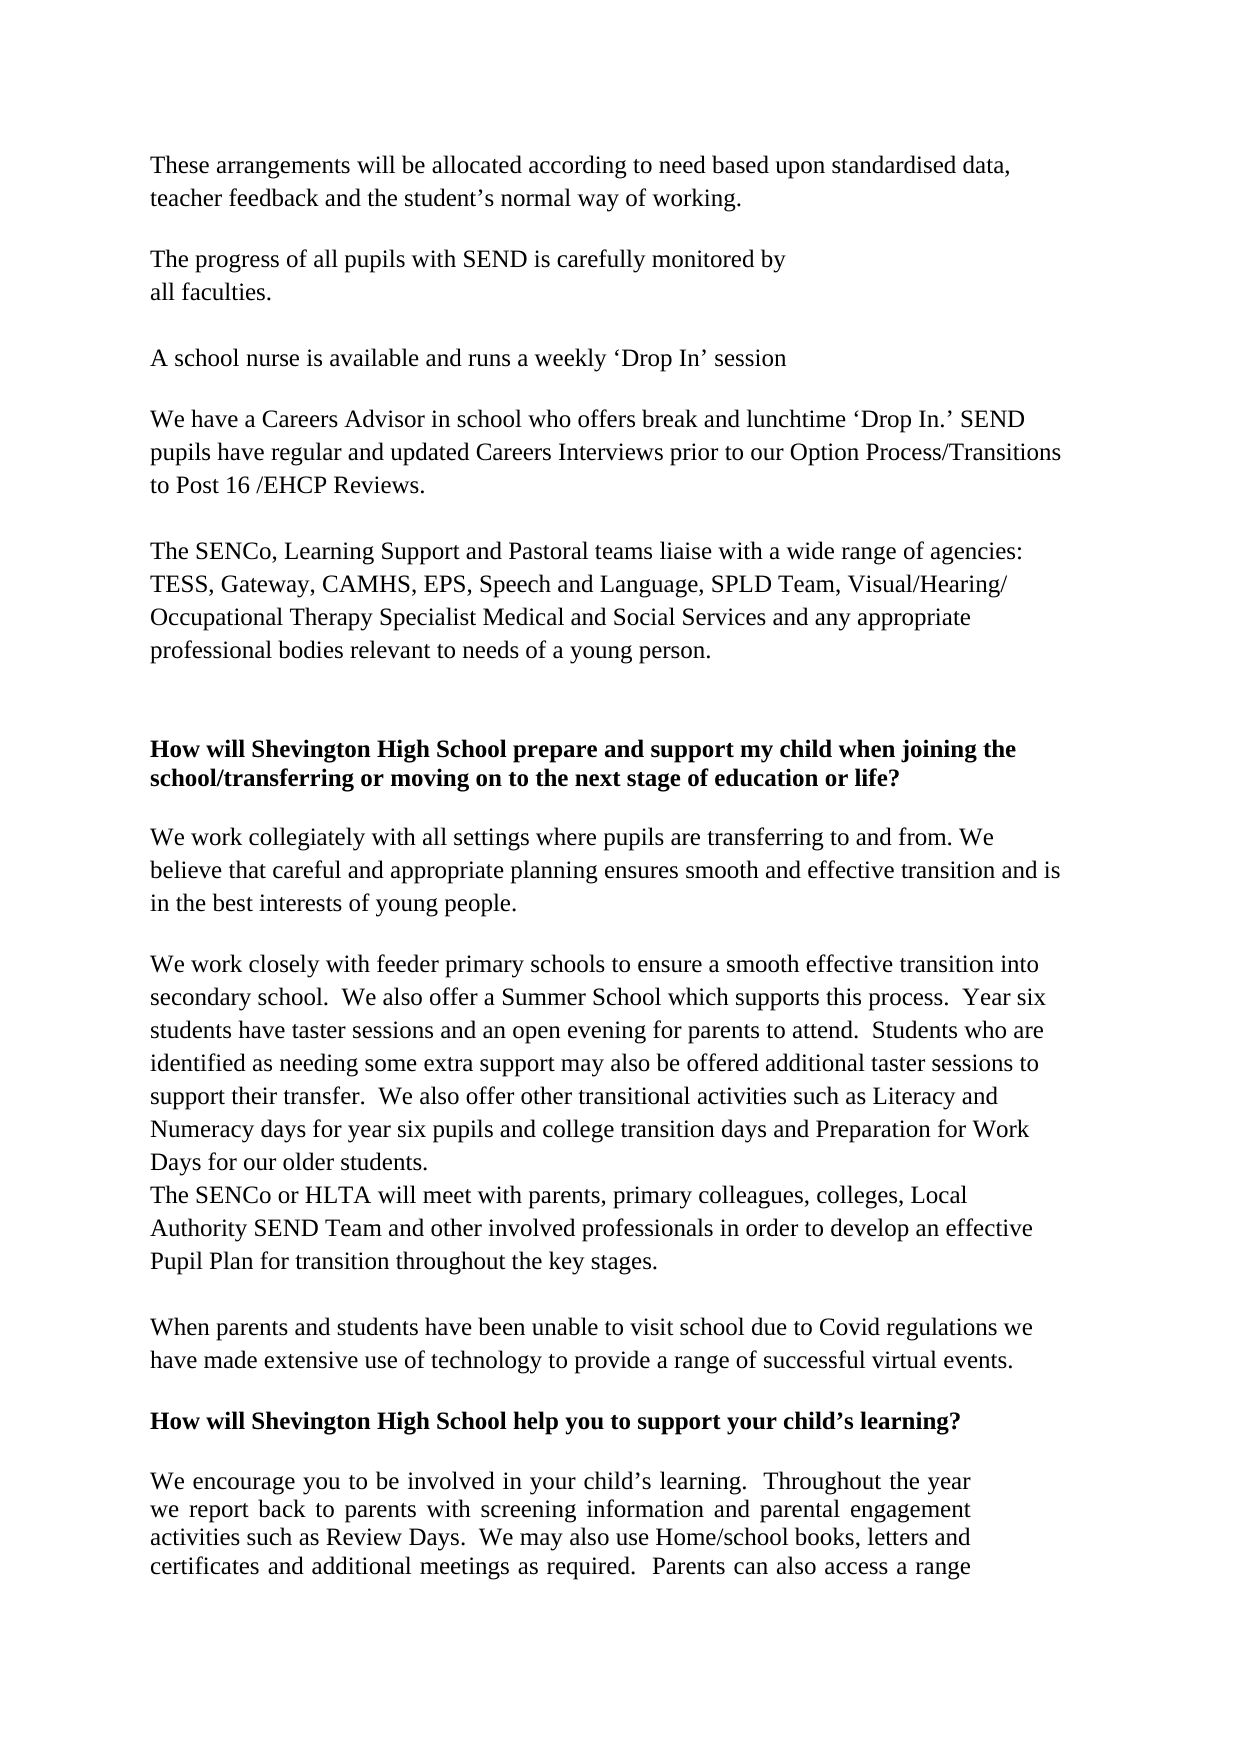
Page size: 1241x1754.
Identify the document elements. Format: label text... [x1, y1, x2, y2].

text A school nurse is available and runs a weekly ‘Drop In’ session [150, 343, 794, 372]
text The SENCo, Learning Support and Pastoral teams liaise with a wide range of agencies: TESS, Gateway, CAMHS, EPS, Speech and Language, SPLD Team, Visual/Hearing/ Occupational Therapy Specialist Medical and Social Services and any appropriate professional bodies relevant to needs of a young person. [150, 536, 1065, 664]
text We have a Careers Advisor in school who offers break and lunchtime ‘Drop In.’ SEND pupils have regular and updated Careers Interviews prior to our Option Process/Transitions to Post 16 /EHCP Reviews. [150, 404, 1065, 499]
text How will Shevington High School prepare and support my child when joining the school/transferring or moving on to the next stage of education or life? [150, 734, 1090, 792]
text How will Shevington High School help you to support your child’s learning? [150, 1406, 1090, 1434]
text When parents and students have been unable to visit school due to Covid regulations we have made extensive use of technology to provide a range of successful virtual events. [150, 1312, 1065, 1374]
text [150, 150, 1065, 212]
text The progress of all pupils with SEND is carefully monitored by all faculties. [150, 244, 794, 306]
text We work closely with feeder primary schools to ensure a smooth effective transition into secondary school. We also offer a Summer School which supports this process. Year six students have taster sessions and an open evening for parents to attend. Students who are identified as needing some extra support may also be offered additional taster sessions to support their transfer. We also offer other transitional activities such as Literacy and Numeracy days for year six pupils and college transition days and Preparation for Work Days for our older students. [150, 949, 1065, 1176]
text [150, 1467, 971, 1579]
text The SENCo or HLTA will meet with parents, primary colleagues, colleges, Local Authority SEND Team and other involved professionals in order to develop an effective Pupil Plan for transition throughout the key stages. [150, 1180, 1065, 1274]
text We work collegiately with all settings where pupils are transferring to and from. We believe that careful and appropriate planning ensures smooth and effective transition and is in the best interests of young people. [150, 822, 1065, 916]
